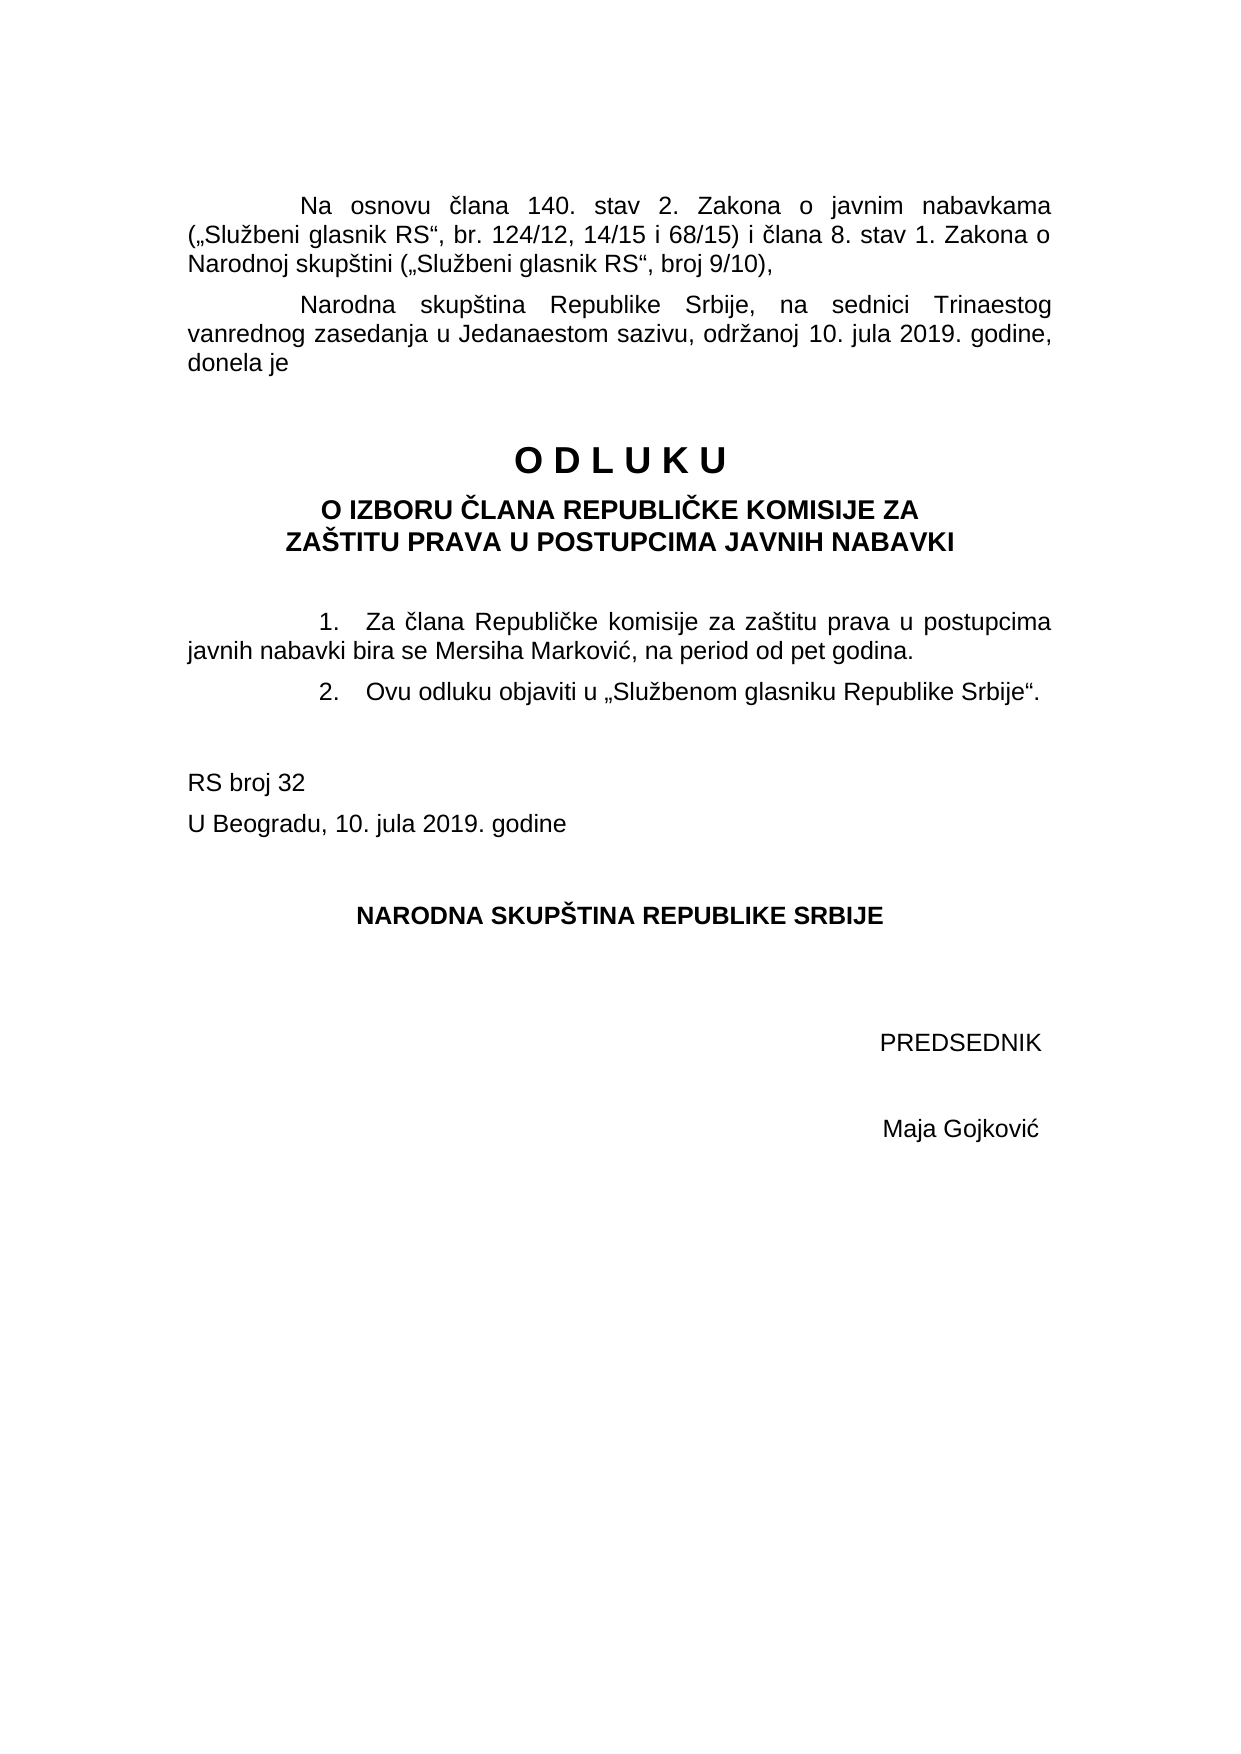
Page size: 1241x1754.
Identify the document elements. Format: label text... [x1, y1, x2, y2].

text O D L U K U [187, 439, 1053, 482]
text O IZBORU ČLANA REPUBLIČKE KOMISIJE ZA ZAŠTITU PRAVA U POSTUPCIMA JAVNIH NABAVKI [262, 494, 978, 557]
text Na osnovu člana 140. stav 2. Zakona o javnim nabavkama („Službeni glasnik RS“, br. 124/12, 14/15 i 68/15) i člana 8. stav 1. Zakona o Narodnoj skupštini („Službeni glasnik RS“, broj 9/10), [187, 191, 1053, 277]
text 1. Za člana Republičke komisije za zaštitu prava u postupcima javnih nabavki bira se Mersiha Marković, na period od pet godina. [187, 607, 1053, 664]
text Maja Gojković [862, 1114, 1059, 1143]
text PREDSEDNIK [862, 1028, 1059, 1057]
text RS broj 32 [187, 768, 1053, 797]
text Narodna skupština Republike Srbije, na sednici Trinaestog vanrednog zasedanja u Jedanaestom sazivu, održanoj 10. jula 2019. godine, donela je [187, 290, 1053, 376]
text NARODNA SKUPŠTINA REPUBLIKE SRBIJE [187, 901, 1053, 929]
text U Beogradu, 10. jula 2019. godine [187, 809, 1053, 838]
text 2. Ovu odluku objaviti u „Službenom glasniku Republike Srbije“. [187, 677, 1053, 706]
